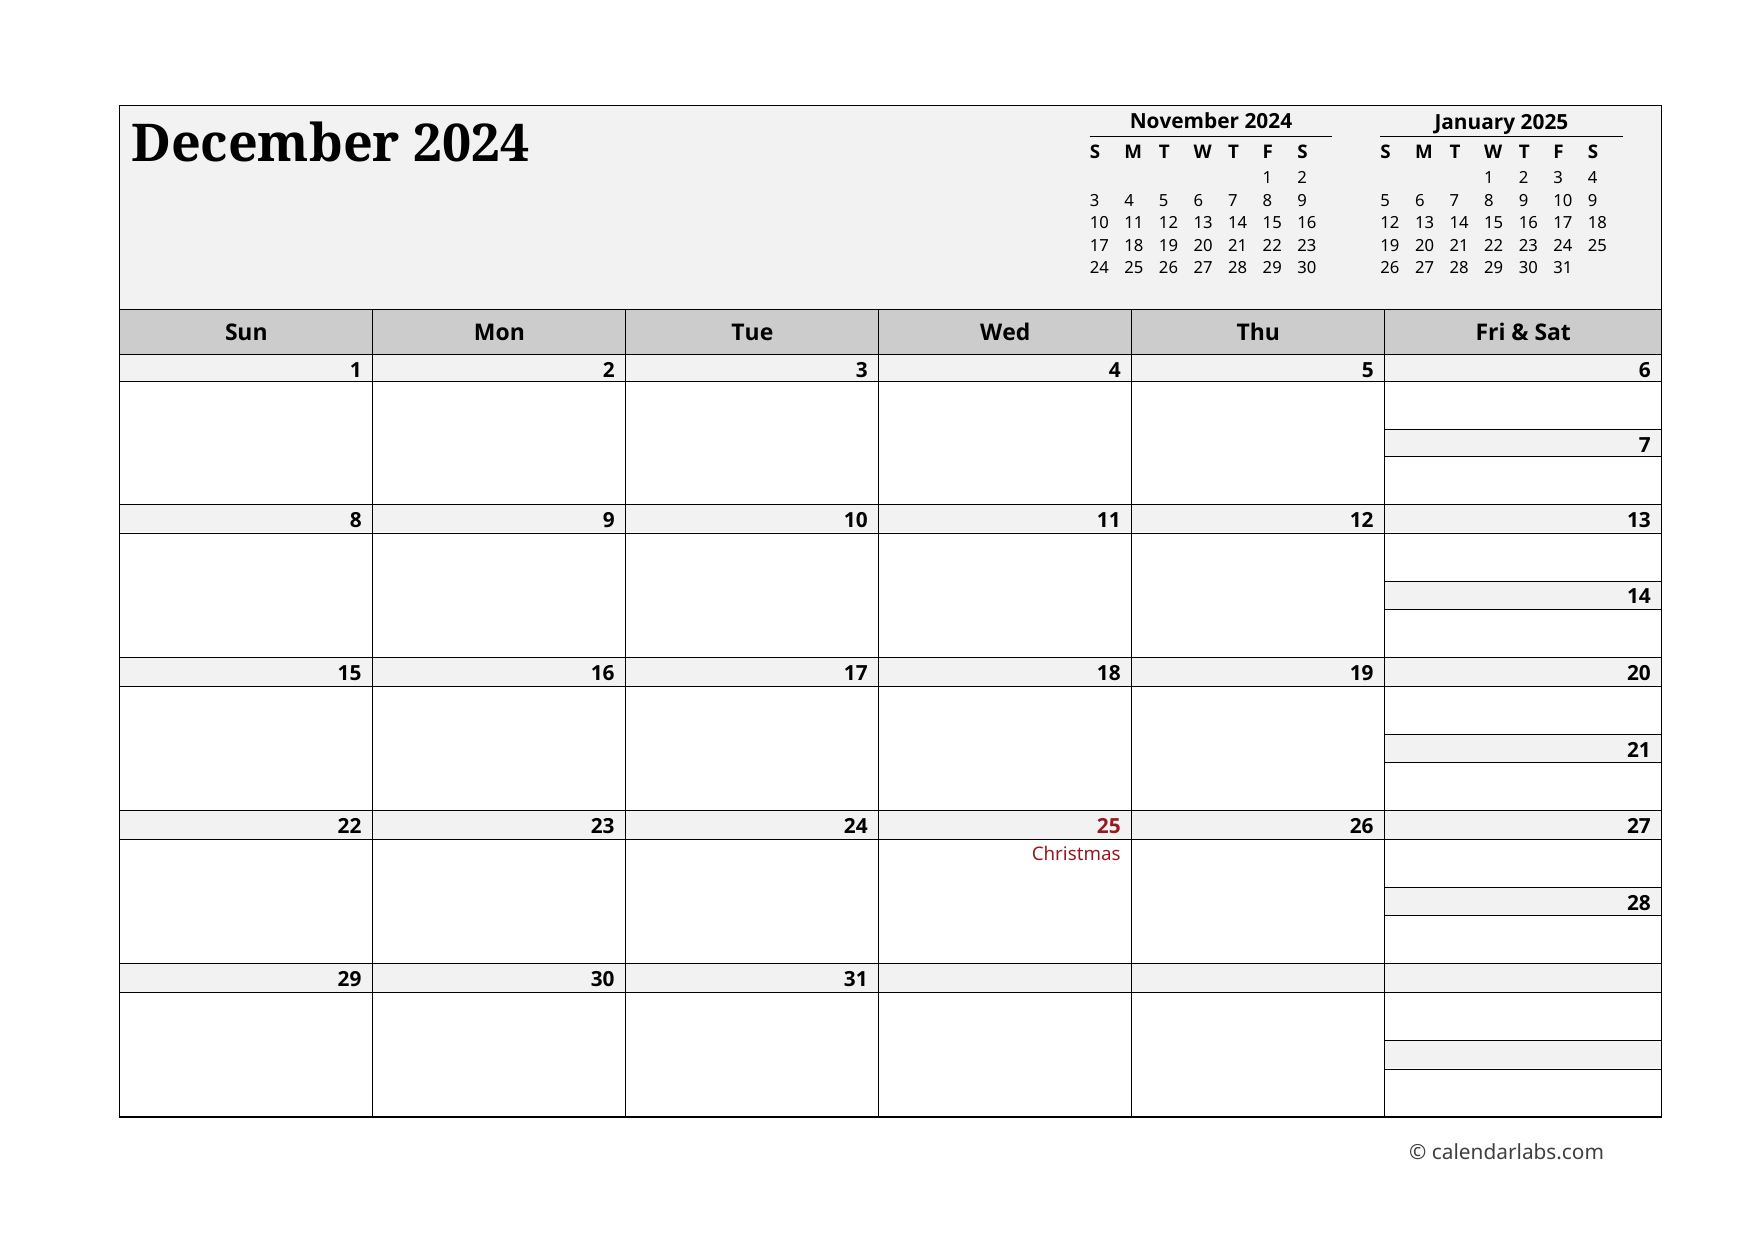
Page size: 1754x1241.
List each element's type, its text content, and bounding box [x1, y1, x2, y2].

table_cell Tue [626, 310, 878, 354]
table_cell [1132, 534, 1384, 657]
table_cell 8 [120, 505, 372, 532]
table_cell [1385, 1041, 1661, 1068]
table_cell [879, 687, 1131, 810]
table_cell 12 [1132, 505, 1384, 532]
table_cell 29 [120, 964, 372, 992]
table_cell 10 [626, 505, 878, 532]
table_cell [626, 840, 878, 963]
table_cell Thu [1132, 310, 1384, 354]
table_cell [120, 534, 372, 657]
table_cell [879, 964, 1131, 992]
table_cell [373, 993, 625, 1116]
table_header [1634, 106, 1661, 309]
table_cell [879, 534, 1131, 657]
table_cell [120, 382, 372, 504]
table_cell 27 [1385, 811, 1661, 839]
table_cell [1385, 610, 1661, 657]
table_cell [1385, 687, 1661, 734]
table_cell 16 [373, 658, 625, 686]
table_cell 31 [626, 964, 878, 992]
table_cell [120, 687, 372, 810]
table_cell [373, 840, 625, 963]
table_cell [1385, 964, 1661, 992]
table_cell 24 [626, 811, 878, 839]
table_cell [879, 382, 1131, 504]
table_cell [879, 993, 1131, 1116]
table_cell [1385, 993, 1661, 1040]
table_cell [1132, 687, 1384, 810]
table_cell 1 [120, 355, 372, 381]
table_cell 30 [373, 964, 625, 992]
table_cell 14 [1385, 582, 1661, 609]
table_cell 15 [120, 658, 372, 686]
table_cell 17 [626, 658, 878, 686]
table_header [1343, 106, 1634, 309]
table_header December 2024 [120, 106, 1034, 309]
table_cell [1132, 993, 1384, 1116]
table_cell [626, 534, 878, 657]
table_cell [1385, 1070, 1661, 1116]
table_cell [373, 687, 625, 810]
table_cell 22 [120, 811, 372, 839]
table_cell 13 [1385, 505, 1661, 532]
table_cell [1385, 916, 1661, 963]
table_cell 26 [1132, 811, 1384, 839]
table_cell [1385, 840, 1661, 887]
table_cell 23 [373, 811, 625, 839]
table_cell 6 [1385, 355, 1661, 381]
table_cell 18 [879, 658, 1131, 686]
table_cell Mon [373, 310, 625, 354]
table_cell [1385, 457, 1661, 504]
table_cell [1132, 382, 1384, 504]
table_header [1034, 106, 1343, 309]
table_cell [626, 382, 878, 504]
table_cell [1385, 382, 1661, 429]
table_cell Wed [879, 310, 1131, 354]
table_cell 20 [1385, 658, 1661, 686]
table_cell [1385, 534, 1661, 581]
table_cell Fri & Sat [1385, 310, 1661, 354]
table_cell 5 [1132, 355, 1384, 381]
table_cell 19 [1132, 658, 1384, 686]
table_cell [120, 840, 372, 963]
table_cell 11 [879, 505, 1131, 532]
table_cell [626, 687, 878, 810]
table_cell Christmas [879, 840, 1131, 963]
table_cell [626, 993, 878, 1116]
table_cell 21 [1385, 735, 1661, 762]
table_cell [1385, 763, 1661, 810]
table_cell [373, 534, 625, 657]
table_cell 9 [373, 505, 625, 532]
table_cell [1132, 840, 1384, 963]
table_cell 3 [626, 355, 878, 381]
table_cell 4 [879, 355, 1131, 381]
table_cell 7 [1385, 430, 1661, 456]
table_cell Sun [120, 310, 372, 354]
table_cell 28 [1385, 888, 1661, 915]
table_cell [120, 993, 372, 1116]
table_cell 25 [879, 811, 1131, 839]
table_cell 2 [373, 355, 625, 381]
table_cell [373, 382, 625, 504]
table_cell [1132, 964, 1384, 992]
